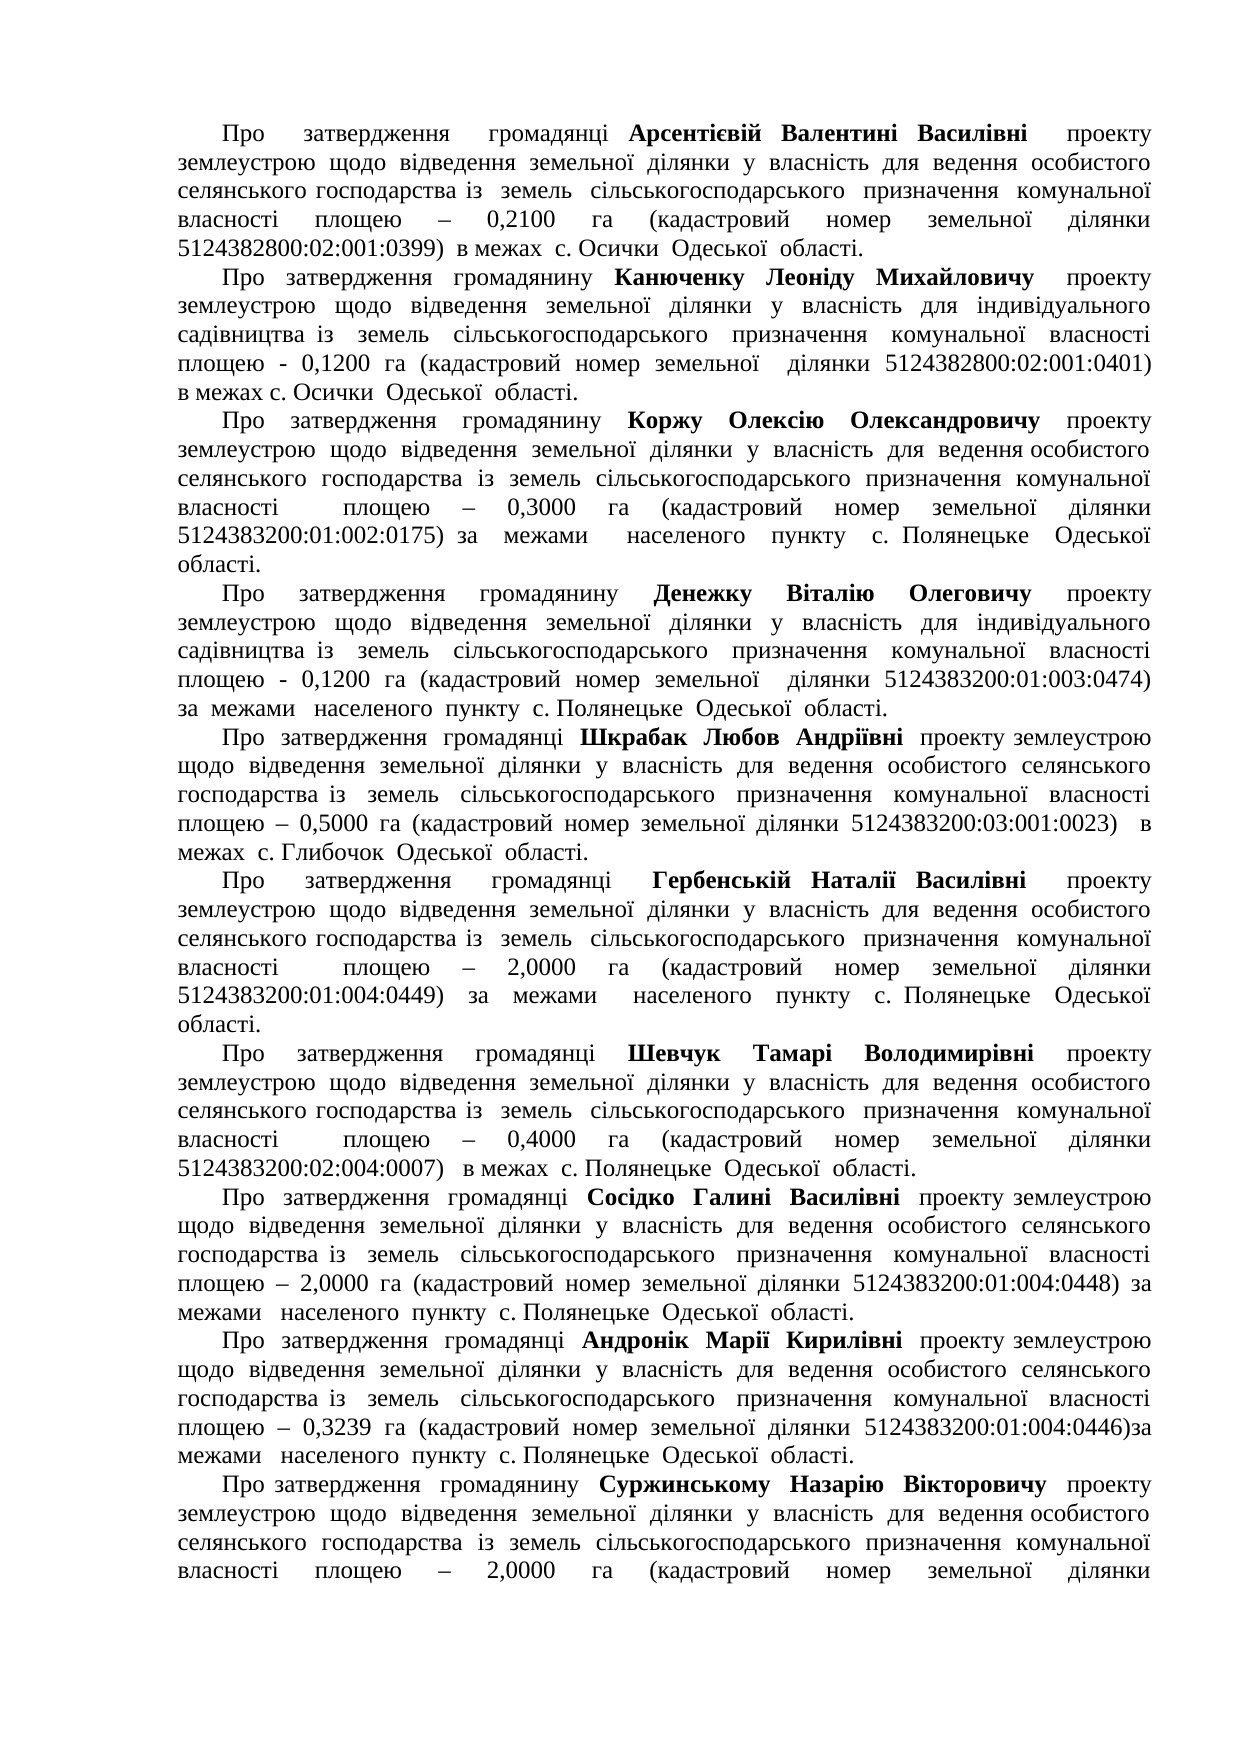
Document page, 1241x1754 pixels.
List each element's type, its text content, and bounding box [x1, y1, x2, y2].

text Про затвердження громадянці Сосідко Галині Василівні проекту землеустрою щодо відведення земельної ділянки у власність для ведення особистого селянського господарства із земель сільськогосподарського призначення комунальної власності площею – 2,0000 га (кадастровий номер земельної ділянки 5124383200:01:004:0448) за межами населеного пункту с. Полянецьке Одеської області. [177, 1182, 1152, 1326]
text Про затвердження громадянці Шевчук Тамарі Володимирівні проекту землеустрою щодо відведення земельної ділянки у власність для ведення особистого селянського господарства із земель сільськогосподарського призначення комунальної власності площею – 0,4000 га (кадастровий номер земельної ділянки 5124383200:02:004:0007) в межах с. Полянецьке Одеської області. [177, 1038, 1152, 1182]
text Про затвердження громадянці Андронік Марії Кирилівні проекту землеустрою щодо відведення земельної ділянки у власність для ведення особистого селянського господарства із земель сільськогосподарського призначення комунальної власності площею – 0,3239 га (кадастровий номер земельної ділянки 5124383200:01:004:0446)за межами населеного пункту с. Полянецьке Одеської області. [177, 1326, 1152, 1469]
text Про затвердження громадянину Канюченку Леоніду Михайловичу проекту землеустрою щодо відведення земельної ділянки у власність для індивідуального садівництва із земель сільськогосподарського призначення комунальної власності площею - 0,1200 га (кадастровий номер земельної ділянки 5124382800:02:001:0401) в межах с. Осички Одеської області. [177, 262, 1152, 406]
text Про затвердження громадянці Шкрабак Любов Андріївні проекту землеустрою щодо відведення земельної ділянки у власність для ведення особистого селянського господарства із земель сільськогосподарського призначення комунальної власності площею – 0,5000 га (кадастровий номер земельної ділянки 5124383200:03:001:0023) в межах с. Глибочок Одеської області. [177, 722, 1152, 866]
text Про затвердження громадянину Денежку Віталію Олеговичу проекту землеустрою щодо відведення земельної ділянки у власність для індивідуального садівництва із земель сільськогосподарського призначення комунальної власності площею - 0,1200 га (кадастровий номер земельної ділянки 5124383200:01:003:0474) за межами населеного пункту с. Полянецьке Одеської області. [177, 578, 1152, 722]
text Про затвердження громадянці Гербенській Наталії Василівні проекту землеустрою щодо відведення земельної ділянки у власність для ведення особистого селянського господарства із земель сільськогосподарського призначення комунальної власності площею – 2,0000 га (кадастровий номер земельної ділянки 5124383200:01:004:0449) за межами населеного пункту с. Полянецьке Одеської області. [177, 866, 1152, 1038]
text Про затвердження громадянці Арсентієвій Валентині Василівні проекту землеустрою щодо відведення земельної ділянки у власність для ведення особистого селянського господарства із земель сільськогосподарського призначення комунальної власності площею – 0,2100 га (кадастровий номер земельної ділянки 5124382800:02:001:0399) в межах с. Осички Одеської області. [177, 118, 1152, 262]
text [177, 1469, 1152, 1584]
text Про затвердження громадянину Коржу Олексію Олександровичу проекту землеустрою щодо відведення земельної ділянки у власність для ведення особистого селянського господарства із земель сільськогосподарського призначення комунальної власності площею – 0,3000 га (кадастровий номер земельної ділянки 5124383200:01:002:0175) за межами населеного пункту с. Полянецьке Одеської області. [177, 406, 1152, 578]
